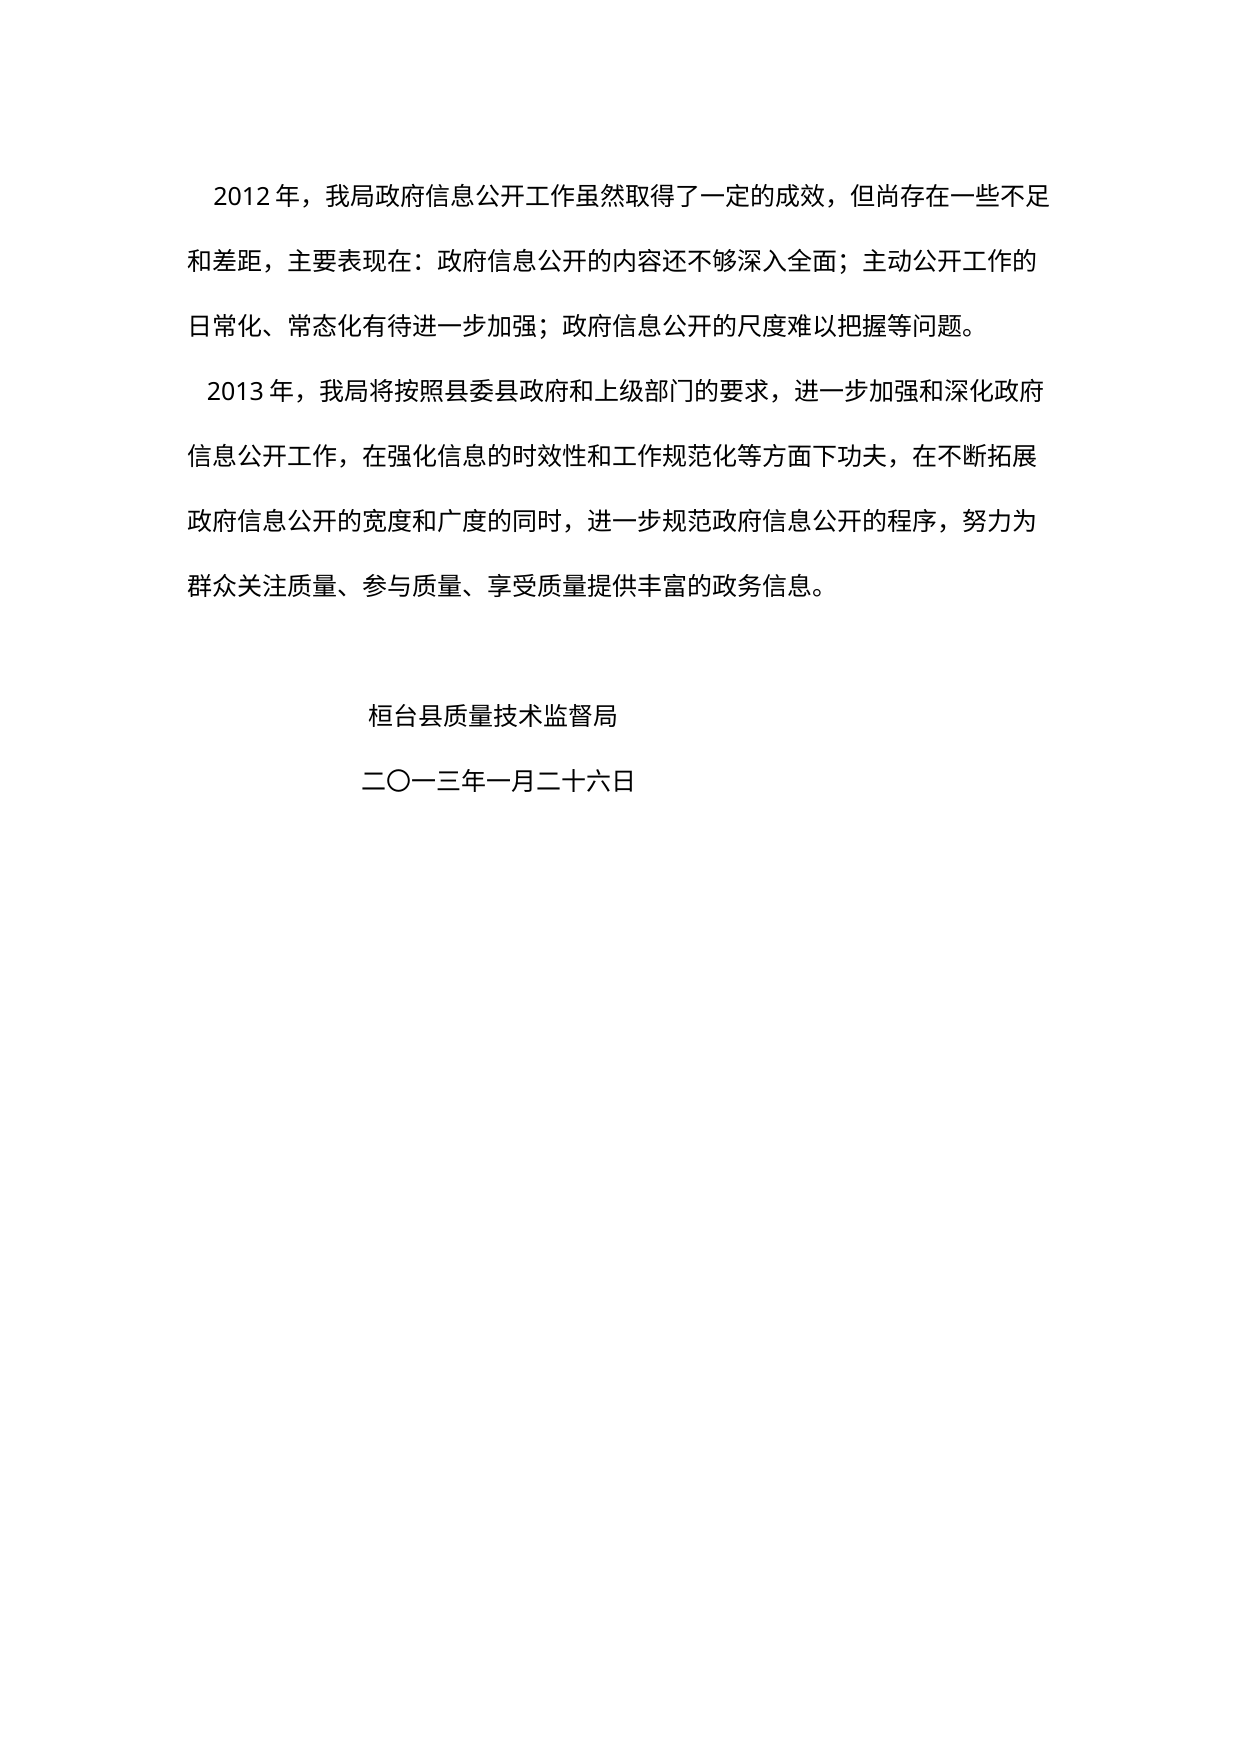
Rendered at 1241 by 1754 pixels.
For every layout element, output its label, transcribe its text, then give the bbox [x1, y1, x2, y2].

text 2013年，我局将按照县委县政府和上级部门的要求，进一步加强和深化政府信息公开工作，在强化信息的时效性和工作规范化等方面下功夫，在不断拓展政府信息公开的宽度和广度的同时，进一步规范政府信息公开的程序，努力为群众关注质量、参与质量、享受质量提供丰富的政务信息。 [187, 357, 1053, 617]
text 二〇一三年一月二十六日 [187, 747, 1053, 812]
text 桓台县质量技术监督局 [187, 682, 1053, 747]
text 2012年，我局政府信息公开工作虽然取得了一定的成效，但尚存在一些不足和差距，主要表现在：政府信息公开的内容还不够深入全面；主动公开工作的日常化、常态化有待进一步加强；政府信息公开的尺度难以把握等问题。 [187, 162, 1053, 357]
